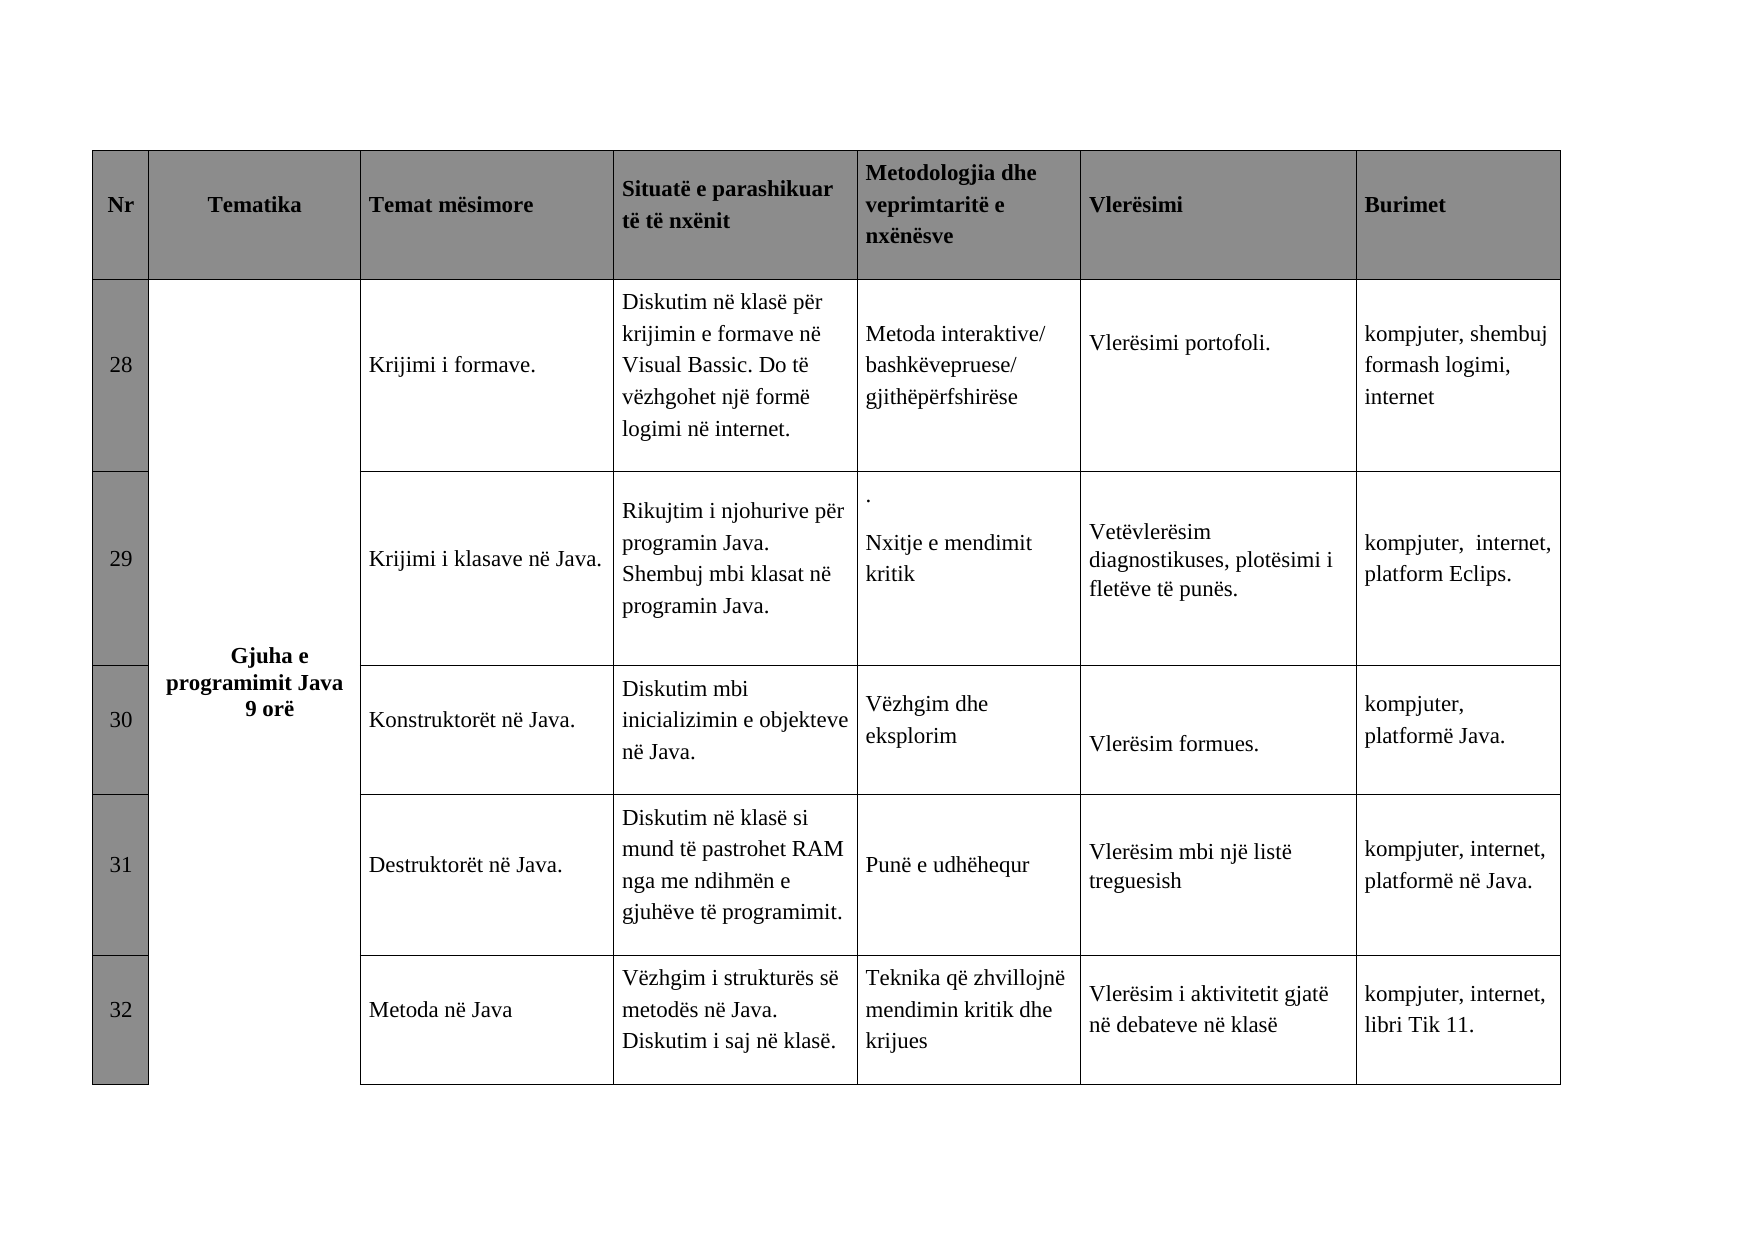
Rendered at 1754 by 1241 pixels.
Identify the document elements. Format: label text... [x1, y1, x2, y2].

table_header Tematika [149, 151, 360, 279]
table_cell Vëzhgim dhe eksplorim [858, 666, 1080, 794]
table_cell Vlerësim mbi një listë treguesish [1081, 795, 1356, 955]
table_cell 31 [93, 795, 148, 955]
table_cell Vlerësim i aktivitetit gjatë në debateve në klasë [1081, 956, 1356, 1084]
table_header Vlerësimi [1081, 151, 1356, 279]
table_cell . Nxitje e mendimit kritik [858, 472, 1080, 665]
table_cell kompjuter, shembuj formash logimi, internet [1357, 280, 1560, 471]
table_cell Punë e udhëhequr [858, 795, 1080, 955]
table_cell 32 [93, 956, 148, 1084]
table_cell kompjuter, internet, libri Tik 11. [1357, 956, 1560, 1084]
table_cell Diskutim mbi inicializimin e objekteve në Java. [614, 666, 857, 794]
table_cell 29 [93, 472, 148, 665]
table_cell Diskutim në klasë si mund të pastrohet RAM nga me ndihmën e gjuhëve të programimit. [614, 795, 857, 955]
table_cell Krijimi i klasave në Java. [361, 472, 613, 665]
table_cell Gjuha e programimit Java 9 orë [149, 280, 360, 1084]
table_cell Vlerësimi portofoli. [1081, 280, 1356, 471]
table_header Burimet [1357, 151, 1560, 279]
table_header Nr [93, 151, 148, 279]
table_cell Vëzhgim i strukturës së metodës në Java. Diskutim i saj në klasë. [614, 956, 857, 1084]
table_cell Vlerësim formues. [1081, 666, 1356, 794]
table_cell 28 [93, 280, 148, 471]
table_header Situatë e parashikuar të të nxënit [614, 151, 857, 279]
table_cell Metoda në Java [361, 956, 613, 1084]
table_cell Teknika që zhvillojnë mendimin kritik dhe krijues [858, 956, 1080, 1084]
table_cell kompjuter, internet, platform Eclips. [1357, 472, 1560, 665]
table_cell Krijimi i formave. [361, 280, 613, 471]
table_cell kompjuter, platformë Java. [1357, 666, 1560, 794]
table_cell Destruktorët në Java. [361, 795, 613, 955]
table_header Temat mësimore [361, 151, 613, 279]
table_cell 30 [93, 666, 148, 794]
table_cell Diskutim në klasë për krijimin e formave në Visual Bassic. Do të vëzhgohet një formë logimi në internet. [614, 280, 857, 471]
table_cell Metoda interaktive/ bashkëvepruese/ gjithëpërfshirëse [858, 280, 1080, 471]
table_cell Rikujtim i njohurive për programin Java. Shembuj mbi klasat në programin Java. [614, 472, 857, 665]
table_cell Vetëvlerësim diagnostikuses, plotësimi i fletëve të punës. [1081, 472, 1356, 665]
table_header Metodologjia dhe veprimtaritë e nxënësve [858, 151, 1080, 279]
table_cell Konstruktorët në Java. [361, 666, 613, 794]
table_cell kompjuter, internet, platformë në Java. [1357, 795, 1560, 955]
